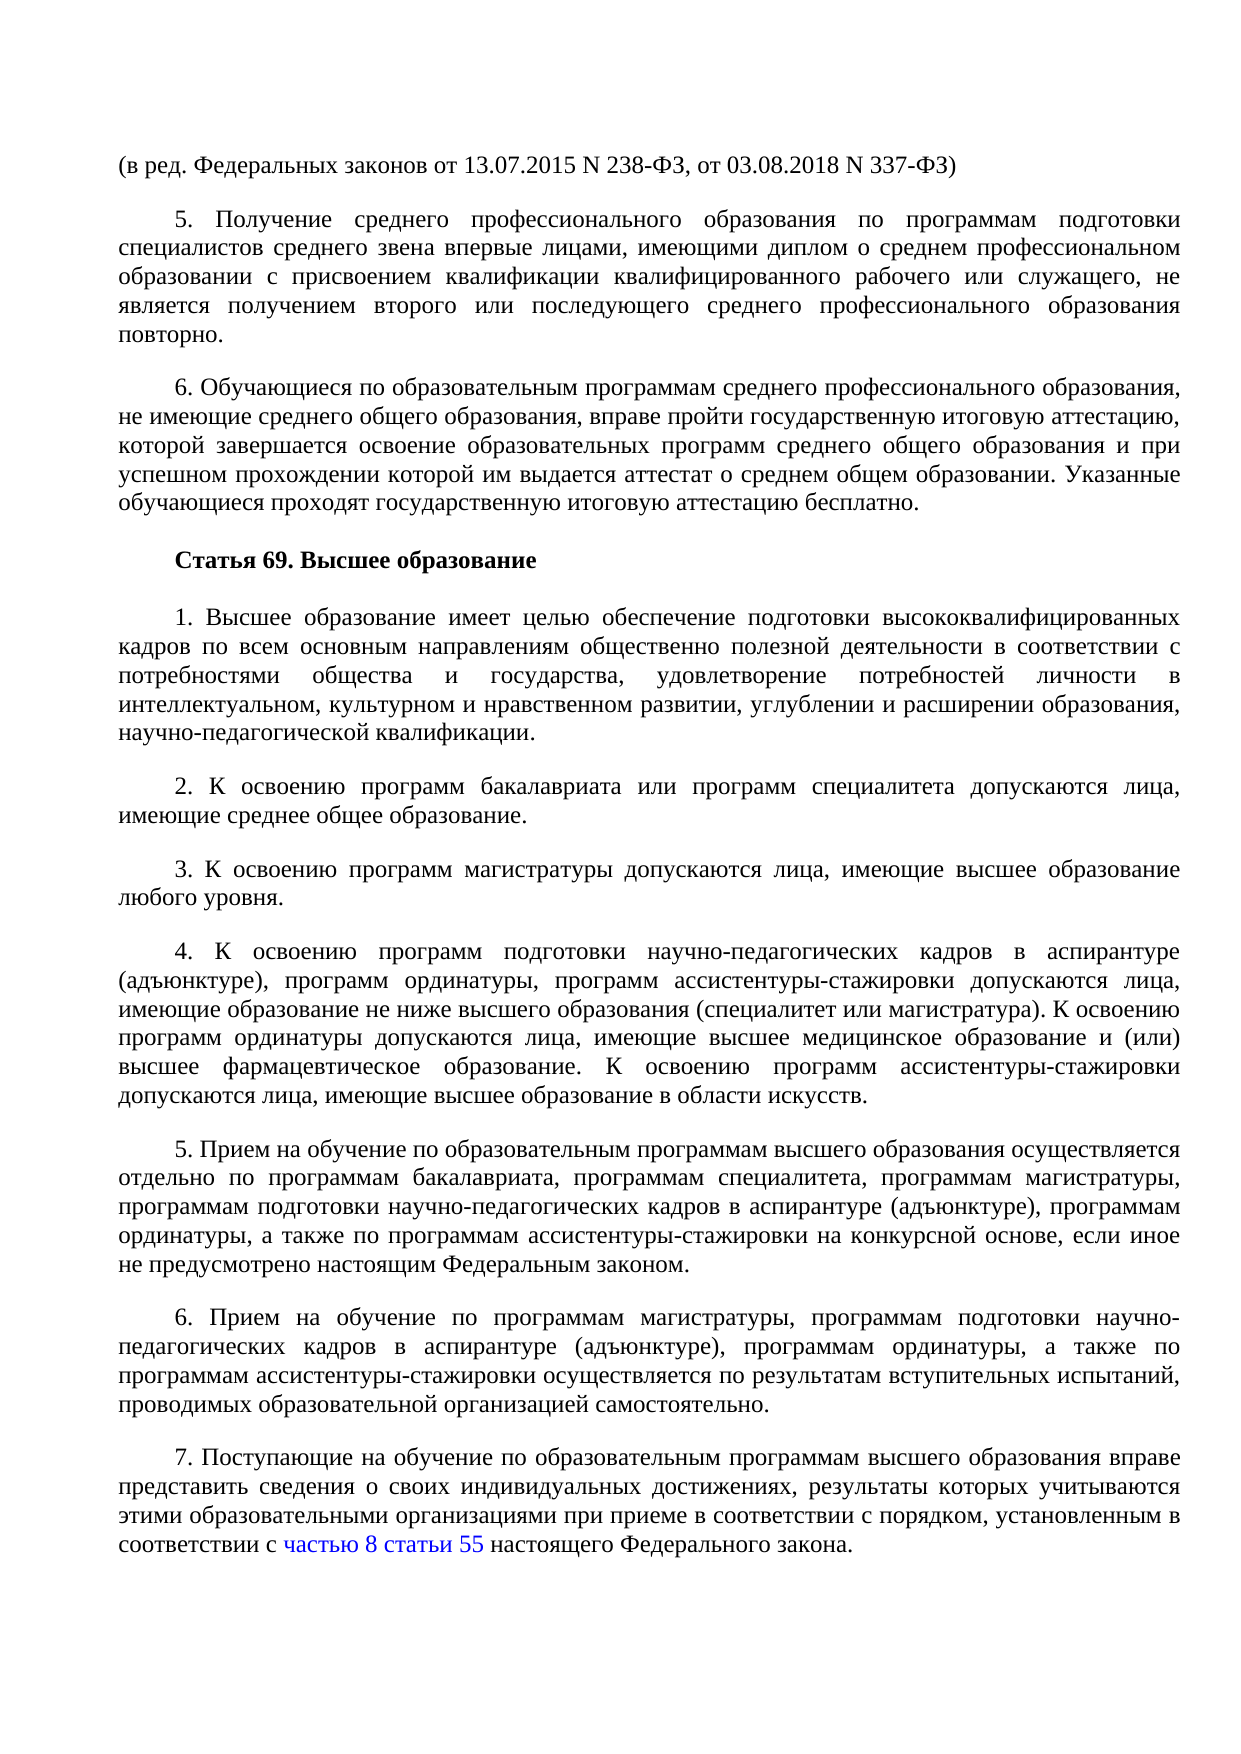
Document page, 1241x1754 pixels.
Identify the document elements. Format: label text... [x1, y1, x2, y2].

text 5. Получение среднего профессионального образования по программам подготовки специалистов среднего звена впервые лицами, имеющими диплом о среднем профессиональном образовании с присвоением квалификации квалифицированного рабочего или служащего, не является получением второго или последующего среднего профессионального образования повторно. [118, 204, 1181, 347]
text (в ред. Федеральных законов от 13.07.2015 N 238-ФЗ, от 03.08.2018 N 337-ФЗ) [118, 150, 1181, 179]
text 3. К освоению программ магистратуры допускаются лица, имеющие высшее образование любого уровня. [118, 854, 1181, 911]
text 2. К освоению программ бакалавриата или программ специалитета допускаются лица, имеющие среднее общее образование. [118, 771, 1181, 829]
text 5. Прием на обучение по образовательным программам высшего образования осуществляется отдельно по программам бакалавриата, программам специалитета, программам магистратуры, программам подготовки научно-педагогических кадров в аспирантуре (адъюнктуре), программам ординатуры, а также по программам ассистентуры-стажировки на конкурсной основе, если иное не предусмотрено настоящим Федеральным законом. [118, 1134, 1181, 1277]
text 6. Обучающиеся по образовательным программам среднего профессионального образования, не имеющие среднего общего образования, вправе пройти государственную итоговую аттестацию, которой завершается освоение образовательных программ среднего общего образования и при успешном прохождении которой им выдается аттестат о среднем общем образовании. Указанные обучающиеся проходят государственную итоговую аттестацию бесплатно. [118, 372, 1181, 516]
title Статья 69. Высшее образование [118, 545, 1181, 574]
text 4. К освоению программ подготовки научно-педагогических кадров в аспирантуре (адъюнктуре), программ ординатуры, программ ассистентуры-стажировки допускаются лица, имеющие образование не ниже высшего образования (специалитет или магистратура). К освоению программ ординатуры допускаются лица, имеющие высшее медицинское образование и (или) высшее фармацевтическое образование. К освоению программ ассистентуры-стажировки допускаются лица, имеющие высшее образование в области искусств. [118, 936, 1181, 1109]
text 6. Прием на обучение по программам магистратуры, программам подготовки научно-педагогических кадров в аспирантуре (адъюнктуре), программам ординатуры, а также по программам ассистентуры-стажировки осуществляется по результатам вступительных испытаний, проводимых образовательной организацией самостоятельно. [118, 1302, 1181, 1417]
text 1. Высшее образование имеет целью обеспечение подготовки высококвалифицированных кадров по всем основным направлениям общественно полезной деятельности в соответствии с потребностями общества и государства, удовлетворение потребностей личности в интеллектуальном, культурном и нравственном развитии, углублении и расширении образования, научно-педагогической квалификации. [118, 602, 1181, 746]
text 7. Поступающие на обучение по образовательным программам высшего образования вправе представить сведения о своих индивидуальных достижениях, результаты которых учитываются этими образовательными организациями при приеме в соответствии с порядком, установленным в соответствии с частью 8 статьи 55 настоящего Федерального закона. [118, 1442, 1181, 1557]
